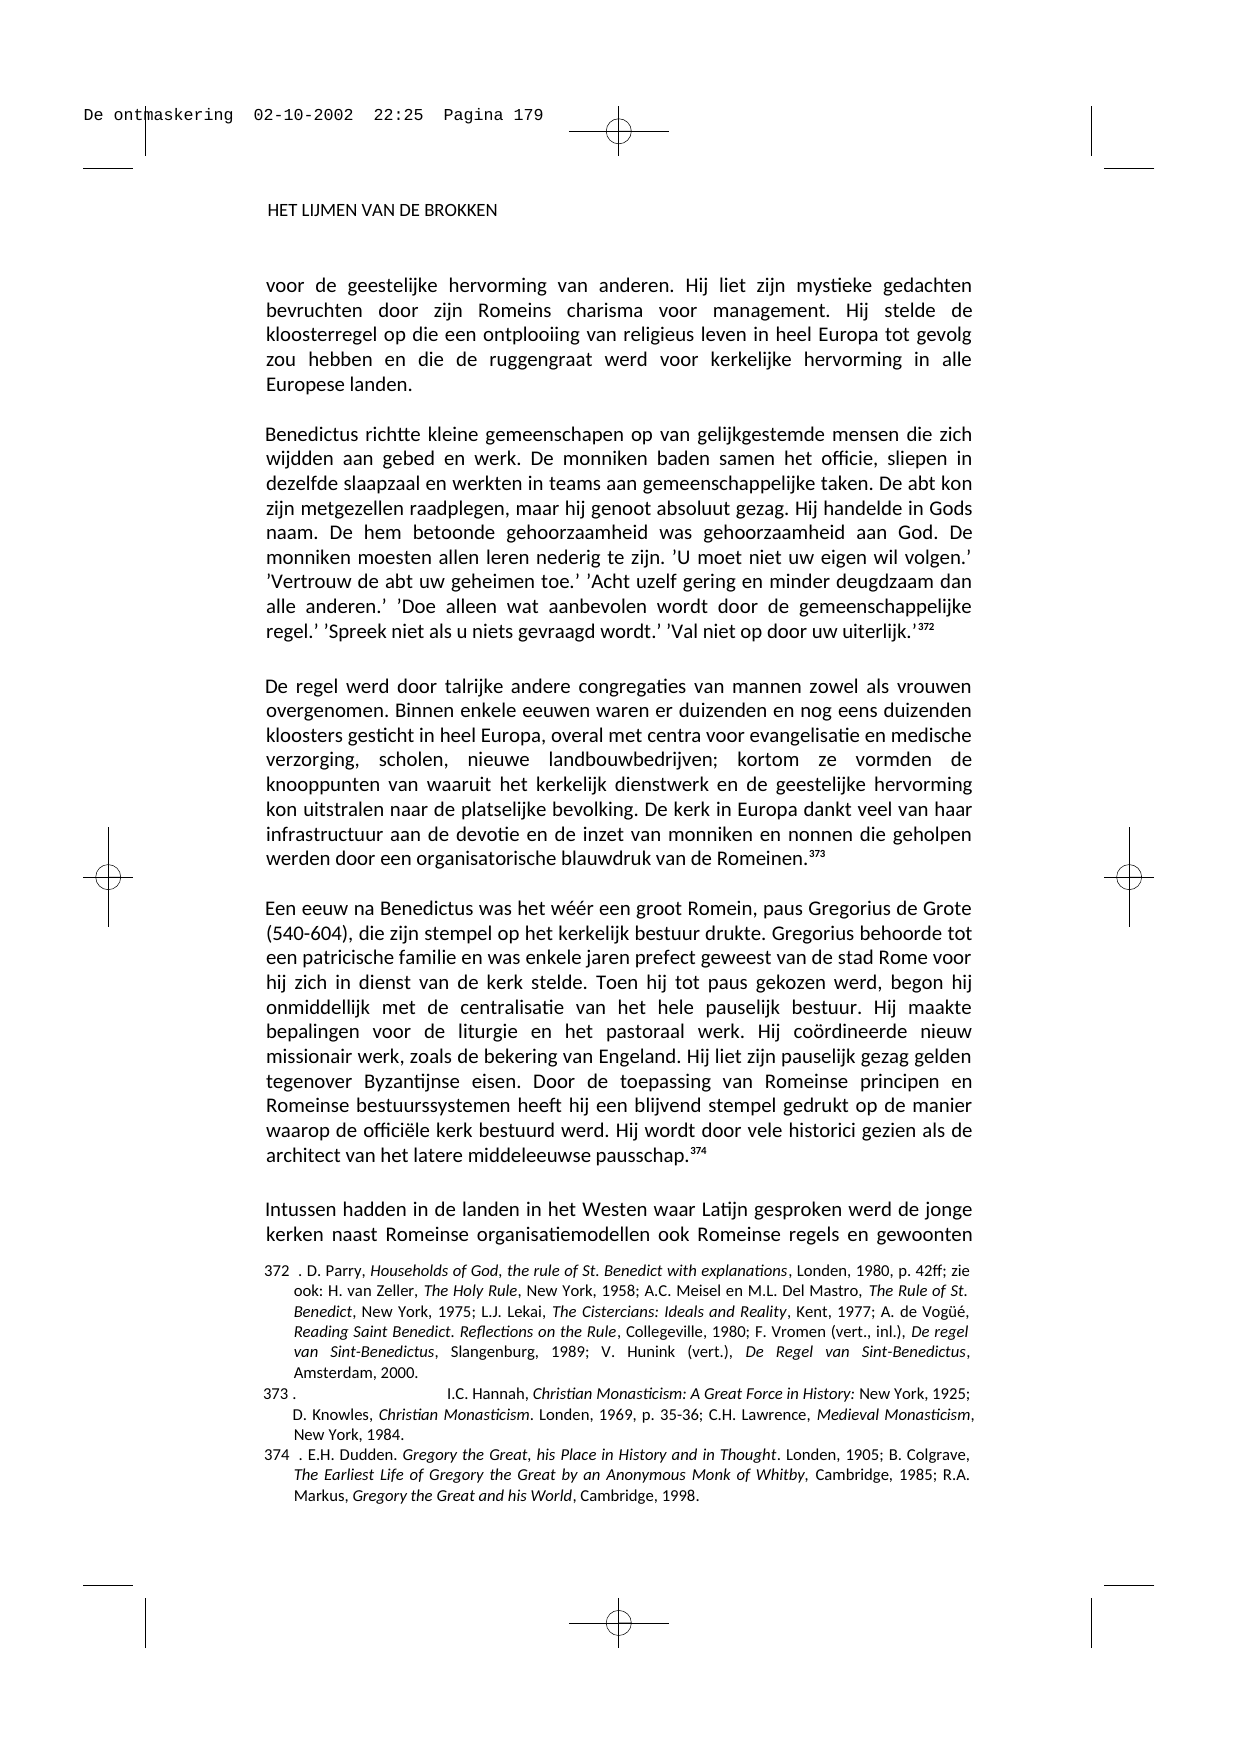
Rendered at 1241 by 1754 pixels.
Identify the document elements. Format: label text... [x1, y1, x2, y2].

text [265, 1197, 973, 1246]
text Een eeuw na Benedictus was het wéér een groot Romein, paus Gregorius de Grote (540-604), die zijn stempel op het kerkelijk bestuur drukte. Gregorius behoorde tot een patricische familie en was enkele jaren prefect geweest van de stad Rome voor hij zich in dienst van de kerk stelde. Toen hij tot paus gekozen werd, begon hij onmiddellijk met de centralisatie van het hele pauselijk bestuur. Hij maakte bepalingen voor de liturgie en het pastoraal werk. Hij coördineerde nieuw missionair werk, zoals de bekering van Engeland. Hij liet zijn pauselijk gezag gelden tegenover Byzantijnse eisen. Door de toepassing van Romeinse principen en Romeinse bestuurssystemen heeft hij een blijvend stempel gedrukt op de manier waarop de officiële kerk bestuurd werd. Hij wordt door vele historici gezien als de architect van het latere middeleeuwse pausschap. [265, 896, 973, 1167]
text Benedictus richtte kleine gemeenschapen op van gelijkgestemde mensen die zich wijdden aan gebed en werk. De monniken baden samen het officie, sliepen in dezelfde slaapzaal en werkten in teams aan gemeenschappelijke taken. De abt kon zijn metgezellen raadplegen, maar hij genoot absoluut gezag. Hij handelde in Gods naam. De hem betoonde gehoorzaamheid was gehoorzaamheid aan God. De monniken moesten allen leren nederig te zijn. ’U moet niet uw eigen wil volgen.’ ’Vertrouw de abt uw geheimen toe.’ ’Acht uzelf gering en minder deugdzaam dan alle anderen.’ ’Doe alleen wat aanbevolen wordt door de gemeenschappelijke regel.’ ’Spreek niet als u niets gevraagd wordt.’ ’Val niet op door uw uiterlijk.’ [265, 421, 973, 643]
text De regel werd door talrijke andere congregaties van mannen zowel als vrouwen overgenomen. Binnen enkele eeuwen waren er duizenden en nog eens duizenden kloosters gesticht in heel Europa, overal met centra voor evangelisatie en medische verzorging, scholen, nieuwe landbouwbedrijven; kortom ze vormden de knooppunten van waaruit het kerkelijk dienstwerk en de geestelijke hervorming kon uitstralen naar de platselijke bevolking. De kerk in Europa dankt veel van haar infrastructuur aan de devotie en de inzet van monniken en nonnen die geholpen werden door een organisatorische blauwdruk van de Romeinen. [265, 673, 973, 871]
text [265, 273, 973, 396]
